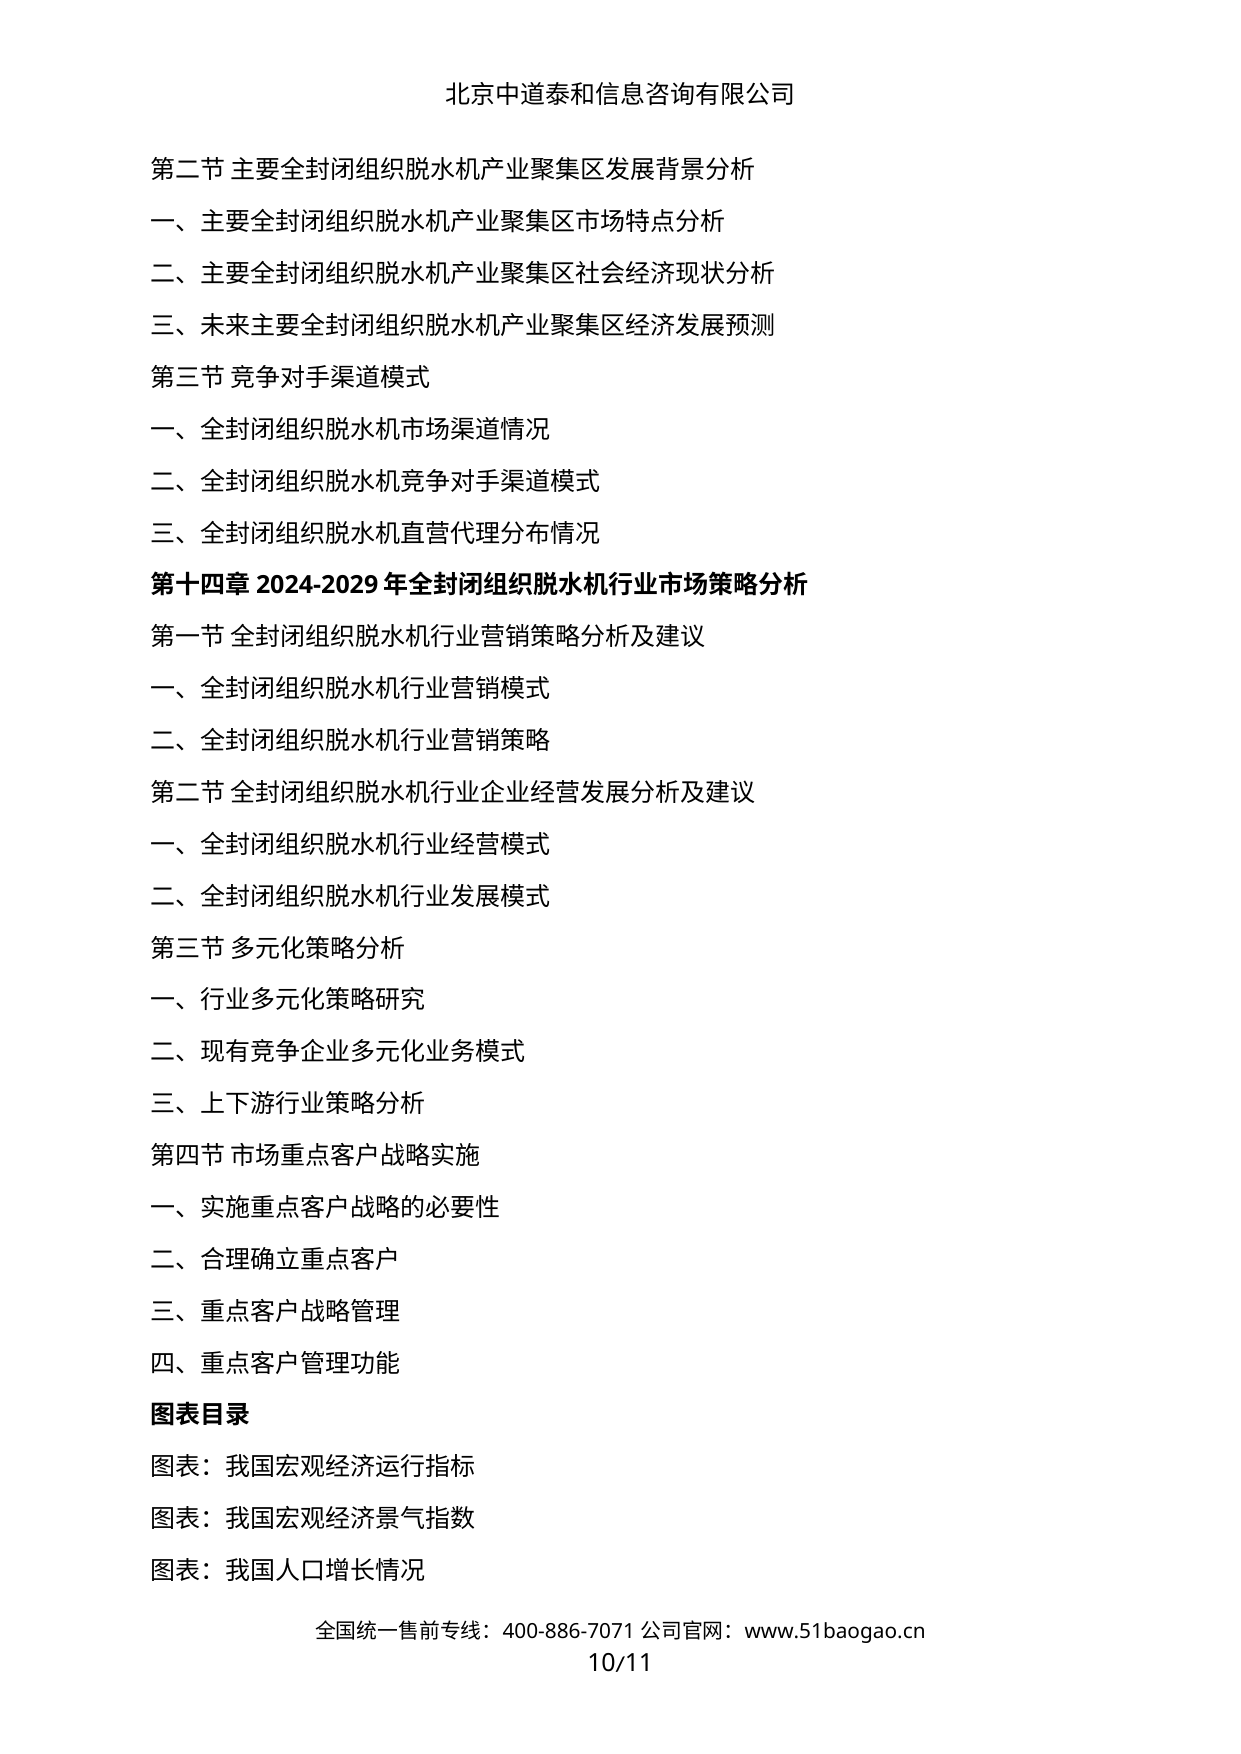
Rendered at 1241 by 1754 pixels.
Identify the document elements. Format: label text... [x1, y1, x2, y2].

text 一、行业多元化策略研究 [150, 980, 1090, 1016]
text 二、现有竞争企业多元化业务模式 [150, 1032, 1090, 1068]
text 二、全封闭组织脱水机行业发展模式 [150, 876, 1090, 912]
text 图表：我国宏观经济运行指标 [150, 1447, 1090, 1483]
text 第一节 全封闭组织脱水机行业营销策略分析及建议 [150, 617, 1090, 653]
text 一、全封闭组织脱水机市场渠道情况 [150, 409, 1090, 446]
text 四、重点客户管理功能 [150, 1343, 1090, 1379]
text 一、全封闭组织脱水机行业经营模式 [150, 824, 1090, 861]
text 二、合理确立重点客户 [150, 1239, 1090, 1276]
text 第二节 主要全封闭组织脱水机产业聚集区发展背景分析 [150, 150, 1090, 186]
text 第十四章 2024-2029年全封闭组织脱水机行业市场策略分析 [150, 565, 1090, 601]
text 第三节 竞争对手渠道模式 [150, 357, 1090, 394]
text 图表：我国人口增长情况 [150, 1551, 1090, 1587]
text 三、上下游行业策略分析 [150, 1084, 1090, 1120]
text 二、全封闭组织脱水机行业营销策略 [150, 721, 1090, 757]
text 第四节 市场重点客户战略实施 [150, 1136, 1090, 1172]
text 第二节 全封闭组织脱水机行业企业经营发展分析及建议 [150, 772, 1090, 809]
text 一、全封闭组织脱水机行业营销模式 [150, 669, 1090, 705]
text 三、重点客户战略管理 [150, 1291, 1090, 1327]
text 二、主要全封闭组织脱水机产业聚集区社会经济现状分析 [150, 254, 1090, 290]
text 一、主要全封闭组织脱水机产业聚集区市场特点分析 [150, 202, 1090, 238]
text 三、未来主要全封闭组织脱水机产业聚集区经济发展预测 [150, 306, 1090, 342]
text 一、实施重点客户战略的必要性 [150, 1187, 1090, 1224]
text 图表目录 [150, 1395, 1090, 1431]
text 三、全封闭组织脱水机直营代理分布情况 [150, 513, 1090, 549]
text 二、全封闭组织脱水机竞争对手渠道模式 [150, 461, 1090, 497]
text 第三节 多元化策略分析 [150, 928, 1090, 964]
text 图表：我国宏观经济景气指数 [150, 1499, 1090, 1535]
